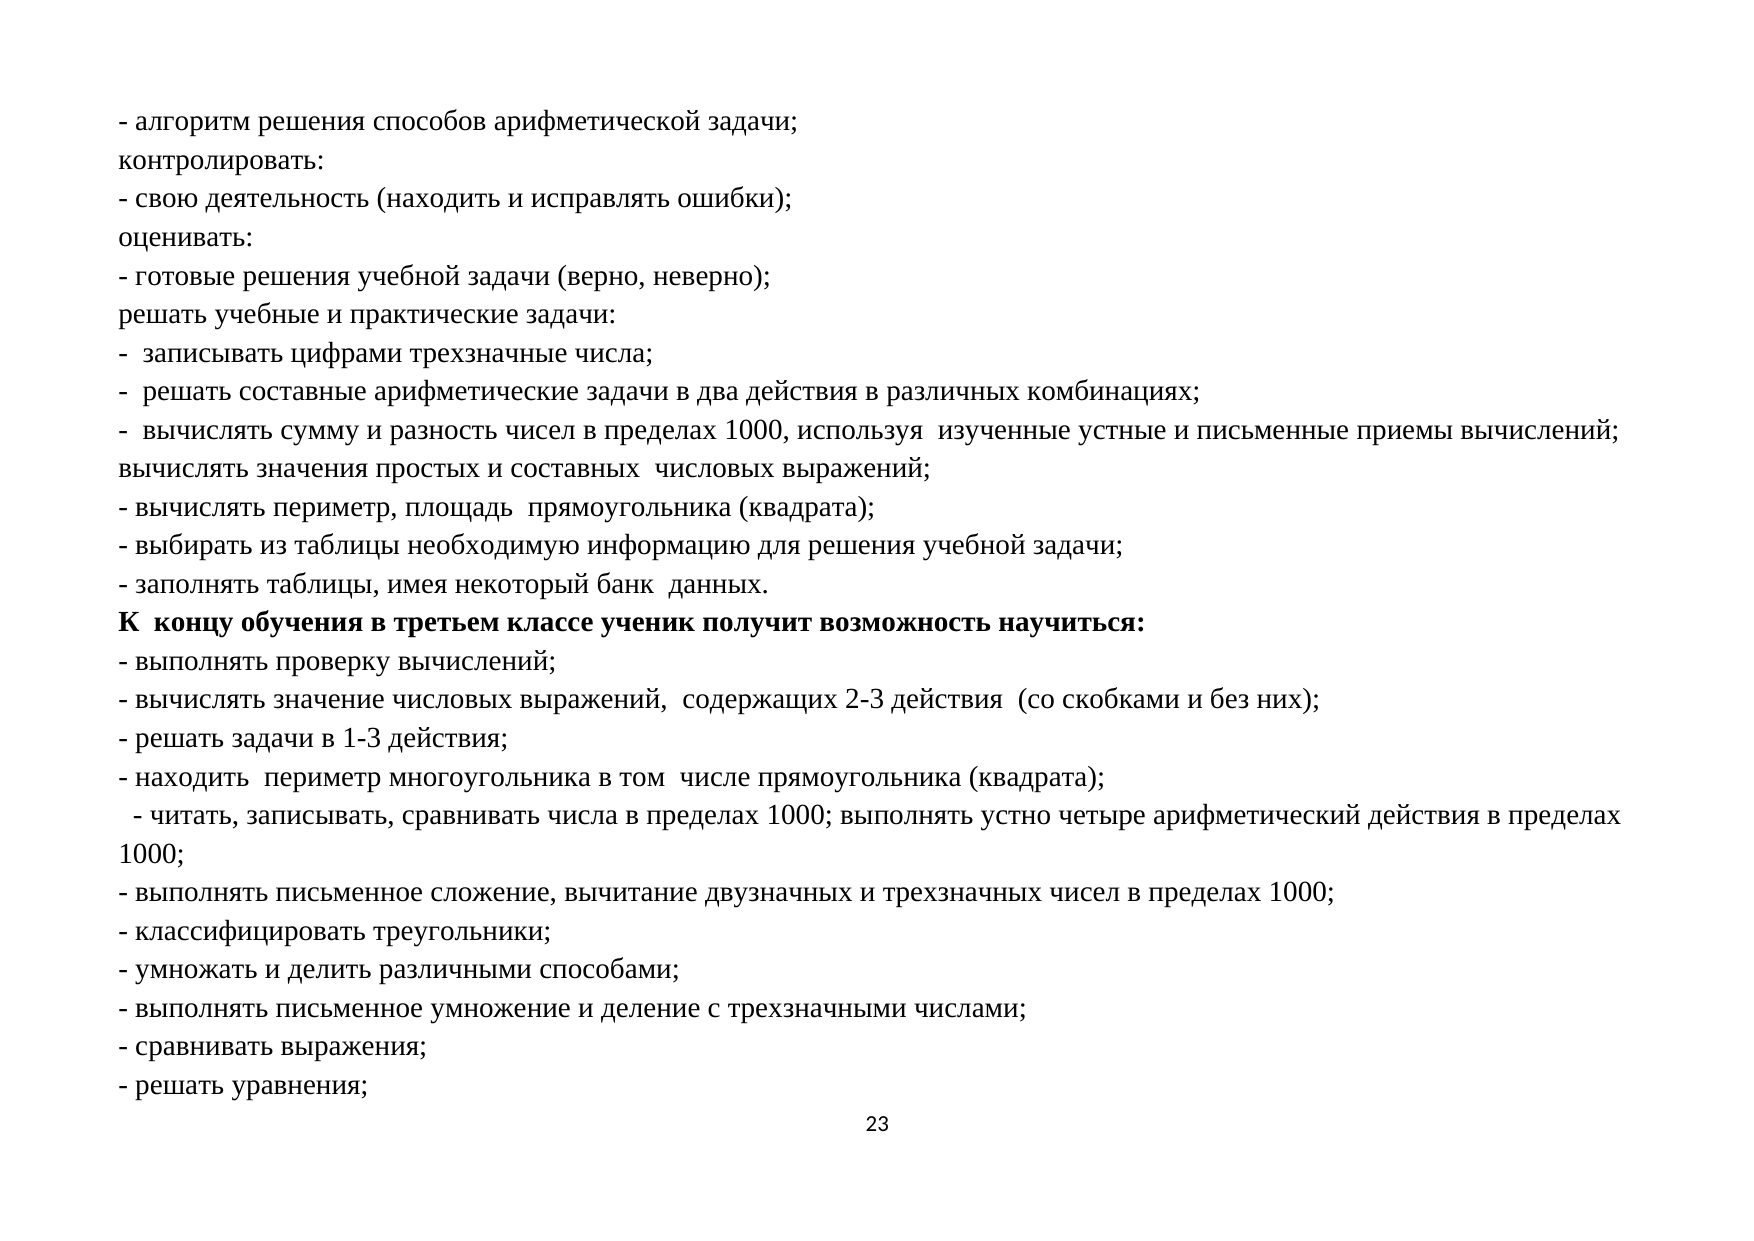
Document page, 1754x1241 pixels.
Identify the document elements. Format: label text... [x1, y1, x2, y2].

text - вычислять периметр, площадь прямоугольника (квадрата); [118, 489, 1651, 522]
text - вычислять значение числовых выражений, содержащих 2-3 действия (со скобками и без них); [118, 682, 1651, 715]
text - свою деятельность (находить и исправлять ошибки); [118, 181, 1651, 214]
text - выполнять проверку вычислений; [118, 643, 1651, 677]
text - умножать и делить различными способами; [118, 951, 1651, 985]
text - выполнять письменное сложение, вычитание двузначных и трехзначных чисел в пределах 1000; [118, 874, 1651, 908]
text - выбирать из таблицы необходимую информацию для решения учебной задачи; [118, 527, 1651, 561]
text решать учебные и практические задачи: [118, 296, 1651, 330]
text - заполнять таблицы, имея некоторый банк данных. [118, 566, 1651, 599]
text - сравнивать выражения; [118, 1028, 1651, 1062]
text - классифицировать треугольники; [118, 913, 1651, 946]
text контролировать: [118, 142, 1651, 176]
text - решать задачи в 1-3 действия; [118, 720, 1651, 754]
text оценивать: [118, 219, 1651, 253]
text - выполнять письменное умножение и деление с трехзначными числами; [118, 990, 1651, 1023]
text - решать уравнения; [118, 1067, 1651, 1101]
text - читать, записывать, сравнивать числа в пределах 1000; выполнять устно четыре арифметический действия в пределах 1000; [118, 797, 1651, 869]
text - готовые решения учебной задачи (верно, неверно); [118, 258, 1651, 291]
text - алгоритм решения способов арифметической задачи; [118, 103, 1651, 137]
text - находить периметр многоугольника в том числе прямоугольника (квадрата); [118, 759, 1651, 792]
text К концу обучения в третьем классе ученик получит возможность научиться: [118, 604, 1651, 638]
text - решать составные арифметические задачи в два действия в различных комбинациях; [118, 373, 1651, 407]
text - вычислять сумму и разность чисел в пределах 1000, используя изученные устные и письменные приемы вычислений; вычислять значения простых и составных числовых выражений; [118, 412, 1651, 484]
text - записывать цифрами трехзначные числа; [118, 335, 1651, 368]
